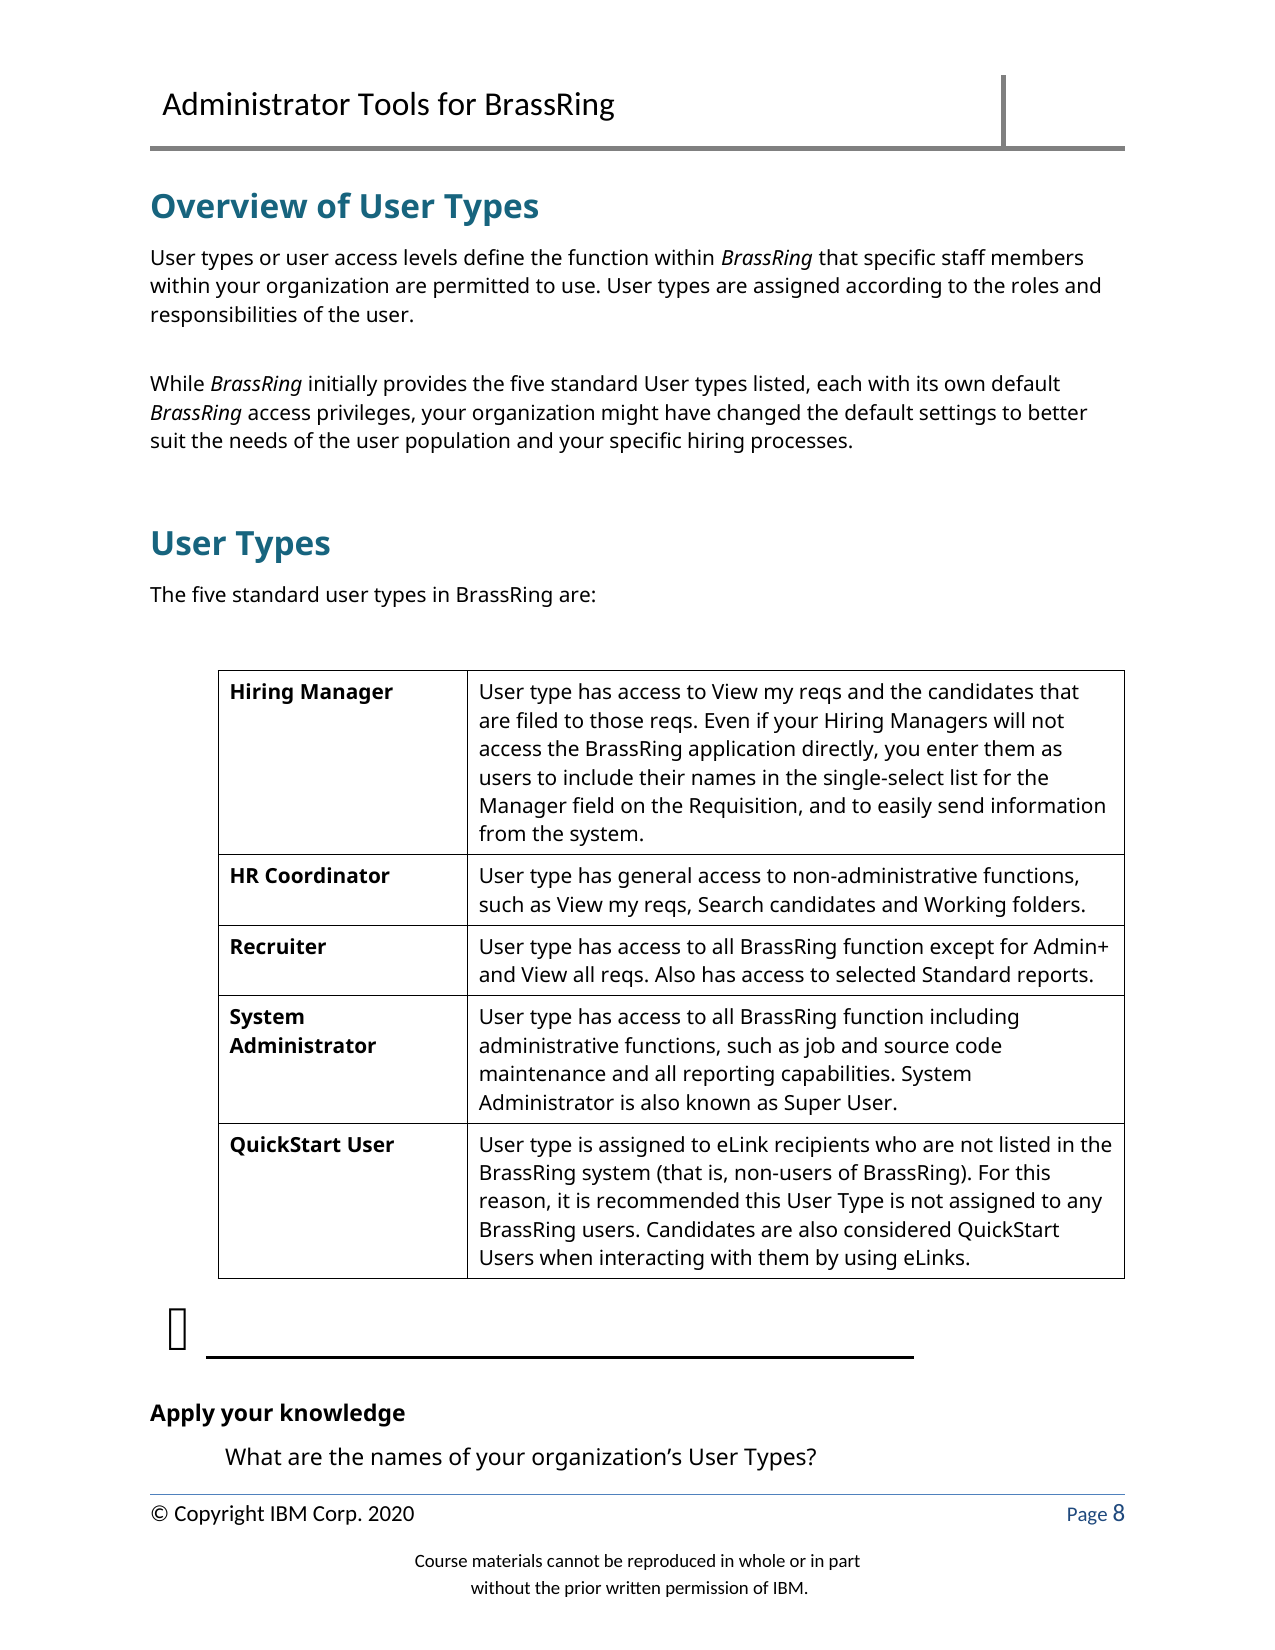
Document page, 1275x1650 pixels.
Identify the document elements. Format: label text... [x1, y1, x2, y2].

table_cell User type has access to all BrassRing function except for Admin+ and View all reqs. Also has access to selected Standard reports. [468, 926, 1124, 995]
text What are the names of your organization’s User Types? [225, 1441, 1125, 1472]
table_header User type has access to View my reqs and the candidates that are filed to those reqs. Even if your Hiring Managers will not access the BrassRing application directly, you enter them as users to include their names in the single-select list for the Manager field on the Requisition, and to easily send information from the system. [468, 671, 1124, 854]
text While BrassRing initially provides the five standard User types listed, each with its own default BrassRing access privileges, your organization might have changed the default settings to better suit the needs of the user population and your specific hiring processes. [150, 369, 1125, 454]
table_header Hiring Manager [219, 671, 467, 854]
table_cell QuickStart User [219, 1124, 467, 1278]
subtitle Overview of User Types [150, 182, 1125, 228]
table_cell User type is assigned to eLink recipients who are not listed in the BrassRing system (that is, non-users of BrassRing). For this reason, it is recommended this User Type is not assigned to any BrassRing users. Candidates are also considered QuickStart Users when interacting with them by using eLinks. [468, 1124, 1124, 1278]
table_cell User type has access to all BrassRing function including administrative functions, such as job and source code maintenance and all reporting capabilities. System Administrator is also known as Super User. [468, 996, 1124, 1122]
table_cell Recruiter [219, 926, 467, 995]
subtitle User Types [150, 520, 1125, 565]
table_cell System Administrator [219, 996, 467, 1122]
table_cell User type has general access to non-administrative functions, such as View my reqs, Search candidates and Working folders. [468, 855, 1124, 925]
text User types or user access levels define the function within BrassRing that specific staff members within your organization are permitted to use. User types are assigned according to the roles and responsibilities of the user. [150, 243, 1125, 328]
text Apply your knowledge [150, 1397, 1125, 1428]
text The five standard user types in BrassRing are: [150, 580, 1125, 609]
table_cell HR Coordinator [219, 855, 467, 925]
